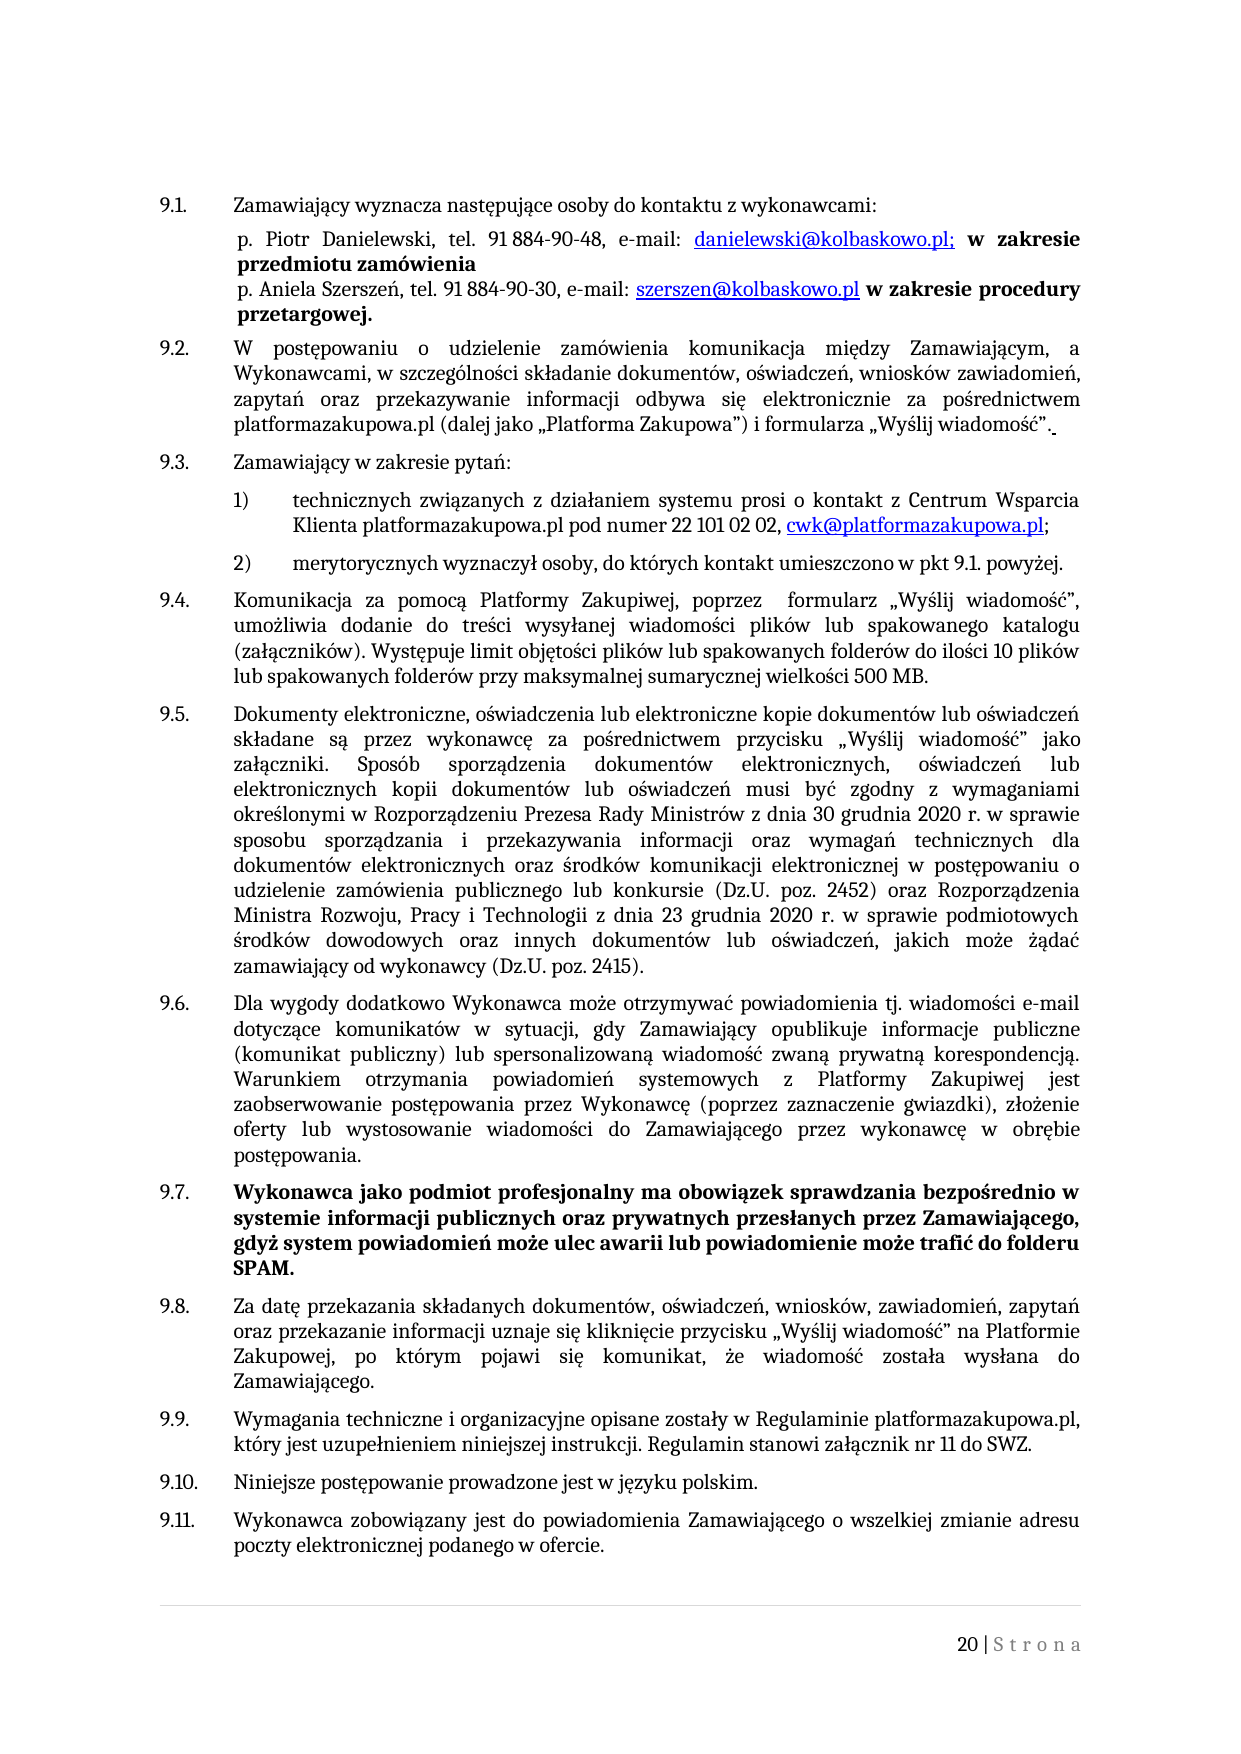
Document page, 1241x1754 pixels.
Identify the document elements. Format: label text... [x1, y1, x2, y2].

list technicznych związanych z działaniem systemu prosi o kontakt z Centrum Wsparcia Klienta platformazakupowa.pl pod numer 22 101 02 02, cwk@platformazakupowa.pl; [233, 487, 1081, 538]
text 9.1. Zamawiający wyznacza następujące osoby do kontaktu z wykonawcami: [159, 193, 1081, 218]
text 9.2. W postępowaniu o udzielenie zamówienia komunikacja między Zamawiającym, a Wykonawcami, w szczególności składanie dokumentów, oświadczeń, wniosków zawiadomień, zapytań oraz przekazywanie informacji odbywa się elektronicznie za pośrednictwem platformazakupowa.pl (dalej jako „Platforma Zakupowa”) i formularza „Wyślij wiadomość”. [159, 336, 1081, 437]
text 9.7. Wykonawca jako podmiot profesjonalny ma obowiązek sprawdzania bezpośrednio w systemie informacji publicznych oraz prywatnych przesłanych przez Zamawiającego, gdyż system powiadomień może ulec awarii lub powiadomienie może trafić do folderu SPAM. [159, 1180, 1081, 1281]
text 9.11. Wykonawca zobowiązany jest do powiadomienia Zamawiającego o wszelkiej zmianie adresu poczty elektronicznej podanego w ofercie. [159, 1507, 1081, 1558]
text 9.8. Za datę przekazania składanych dokumentów, oświadczeń, wniosków, zawiadomień, zapytań oraz przekazanie informacji uznaje się kliknięcie przycisku „Wyślij wiadomość” na Platformie Zakupowej, po którym pojawi się komunikat, że wiadomość została wysłana do Zamawiającego. [159, 1293, 1081, 1394]
text 9.10. Niniejsze postępowanie prowadzone jest w języku polskim. [159, 1469, 1081, 1495]
text 9.9. Wymagania techniczne i organizacyjne opisane zostały w Regulaminie platformazakupowa.pl, który jest uzupełnieniem niniejszej instrukcji. Regulamin stanowi załącznik nr 11 do SWZ. [159, 1407, 1081, 1457]
text p. Piotr Danielewski, tel. 91 884-90-48, e-mail: danielewski@kolbaskowo.pl; w zakresie przedmiotu zamówienia p. Aniela Szerszeń, tel. 91 884-90-30, e-mail: szerszen@kolbaskowo.pl w zakresie procedury przetargowej. [237, 227, 1081, 327]
text 9.3. Zamawiający w zakresie pytań: [159, 449, 1081, 475]
list merytorycznych wyznaczył osoby, do których kontakt umieszczono w pkt 9.1. powyżej. [233, 550, 1081, 575]
text 9.6. Dla wygody dodatkowo Wykonawca może otrzymywać powiadomienia tj. wiadomości e-mail dotyczące komunikatów w sytuacji, gdy Zamawiający opublikuje informacje publiczne (komunikat publiczny) lub spersonalizowaną wiadomość zwaną prywatną korespondencją. Warunkiem otrzymania powiadomień systemowych z Platformy Zakupiwej jest zaobserwowanie postępowania przez Wykonawcę (poprzez zaznaczenie gwiazdki), złożenie oferty lub wystosowanie wiadomości do Zamawiającego przez wykonawcę w obrębie postępowania. [159, 991, 1081, 1167]
text 9.4. Komunikacja za pomocą Platformy Zakupiwej, poprzez formularz „Wyślij wiadomość”, umożliwia dodanie do treści wysyłanej wiadomości plików lub spakowanego katalogu (załączników). Występuje limit objętości plików lub spakowanych folderów do ilości 10 plików lub spakowanych folderów przy maksymalnej sumarycznej wielkości 500 MB. [159, 588, 1081, 689]
text 9.5. Dokumenty elektroniczne, oświadczenia lub elektroniczne kopie dokumentów lub oświadczeń składane są przez wykonawcę za pośrednictwem przycisku „Wyślij wiadomość” jako załączniki. Sposób sporządzenia dokumentów elektronicznych, oświadczeń lub elektronicznych kopii dokumentów lub oświadczeń musi być zgodny z wymaganiami określonymi w Rozporządzeniu Prezesa Rady Ministrów z dnia 30 grudnia 2020 r. w sprawie sposobu sporządzania i przekazywania informacji oraz wymagań technicznych dla dokumentów elektronicznych oraz środków komunikacji elektronicznej w postępowaniu o udzielenie zamówienia publicznego lub konkursie (Dz.U. poz. 2452) oraz Rozporządzenia Ministra Rozwoju, Pracy i Technologii z dnia 23 grudnia 2020 r. w sprawie podmiotowych środków dowodowych oraz innych dokumentów lub oświadczeń, jakich może żądać zamawiający od wykonawcy (Dz.U. poz. 2415). [159, 701, 1081, 978]
